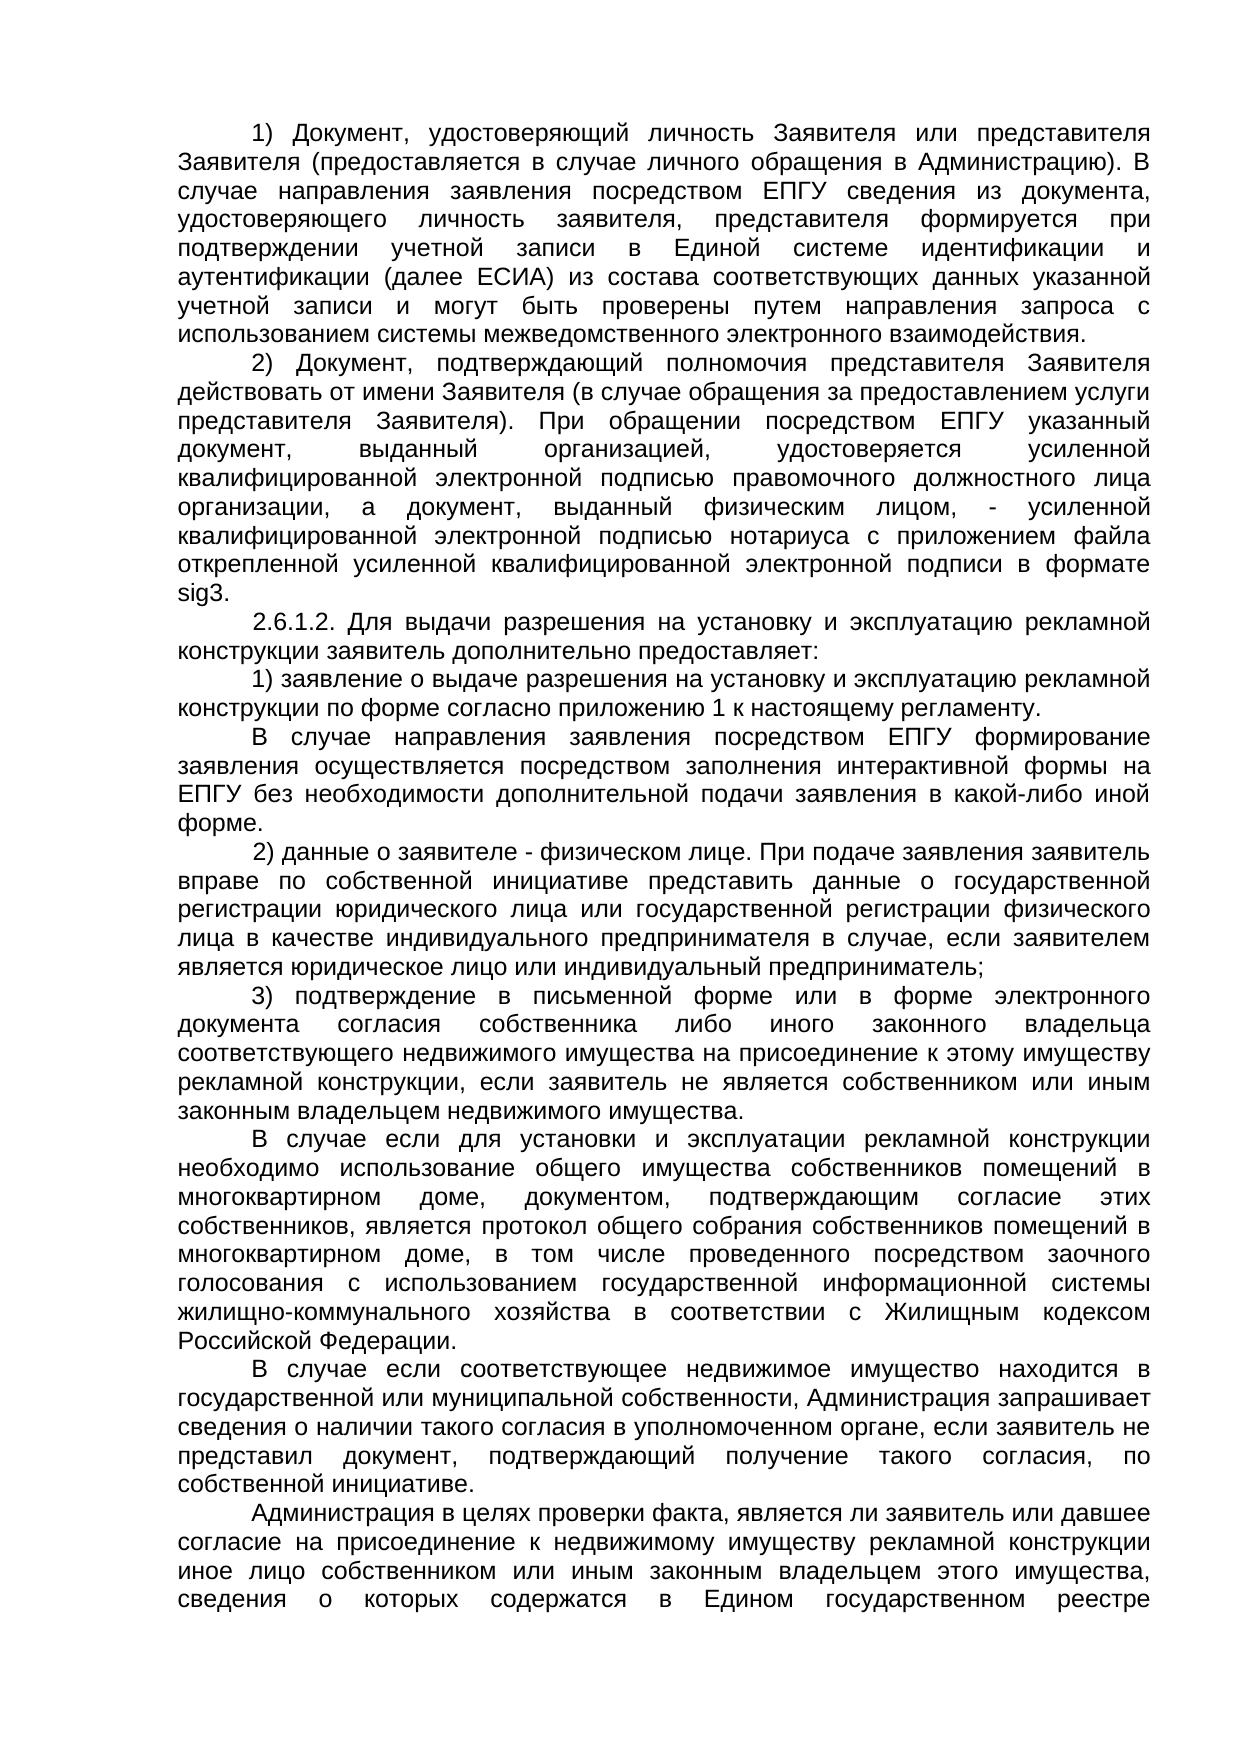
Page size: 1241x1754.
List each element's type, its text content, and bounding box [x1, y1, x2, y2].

text В случае если соответствующее недвижимое имущество находится в государственной или муниципальной собственности, Администрация запрашивает сведения о наличии такого согласия в уполномоченном органе, если заявитель не представил документ, подтверждающий получение такого согласия, по собственной инициативе. [177, 1354, 1152, 1498]
text В случае если для установки и эксплуатации рекламной конструкции необходимо использование общего имущества собственников помещений в многоквартирном доме, документом, подтверждающим согласие этих собственников, является протокол общего собрания собственников помещений в многоквартирном доме, в том числе проведенного посредством заочного голосования с использованием государственной информационной системы жилищно-коммунального хозяйства в соответствии с Жилищным кодексом Российской Федерации. [177, 1124, 1152, 1354]
text 2) Документ, подтверждающий полномочия представителя Заявителя действовать от имени Заявителя (в случае обращения за предоставлением услуги представителя Заявителя). При обращении посредством ЕПГУ указанный документ, выданный организацией, удостоверяется усиленной квалифицированной электронной подписью правомочного должностного лица организации, а документ, выданный физическим лицом, - усиленной квалифицированной электронной подписью нотариуса с приложением файла открепленной усиленной квалифицированной электронной подписи в формате sig3. [177, 348, 1152, 607]
text 1) Документ, удостоверяющий личность Заявителя или представителя Заявителя (предоставляется в случае личного обращения в Администрацию). В случае направления заявления посредством ЕПГУ сведения из документа, удостоверяющего личность заявителя, представителя формируется при подтверждении учетной записи в Единой системе идентификации и аутентификации (далее ЕСИА) из состава соответствующих данных указанной учетной записи и могут быть проверены путем направления запроса с использованием системы межведомственного электронного взаимодействия. [177, 118, 1152, 348]
text 2.6.1.2. Для выдачи разрешения на установку и эксплуатацию рекламной конструкции заявитель дополнительно предоставляет: [177, 607, 1152, 664]
text В случае направления заявления посредством ЕПГУ формирование заявления осуществляется посредством заполнения интерактивной формы на ЕПГУ без необходимости дополнительной подачи заявления в какой-либо иной форме. [177, 722, 1152, 837]
text 1) заявление о выдаче разрешения на установку и эксплуатацию рекламной конструкции по форме согласно приложению 1 к настоящему регламенту. [177, 664, 1152, 722]
text 3) подтверждение в письменной форме или в форме электронного документа согласия собственника либо иного законного владельца соответствующего недвижимого имущества на присоединение к этому имуществу рекламной конструкции, если заявитель не является собственником или иным законным владельцем недвижимого имущества. [177, 981, 1152, 1124]
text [177, 1498, 1152, 1613]
text 2) данные о заявителе - физическом лице. При подаче заявления заявитель вправе по собственной инициативе представить данные о государственной регистрации юридического лица или государственной регистрации физического лица в качестве индивидуального предпринимателя в случае, если заявителем является юридическое лицо или индивидуальный предприниматель; [177, 837, 1152, 981]
